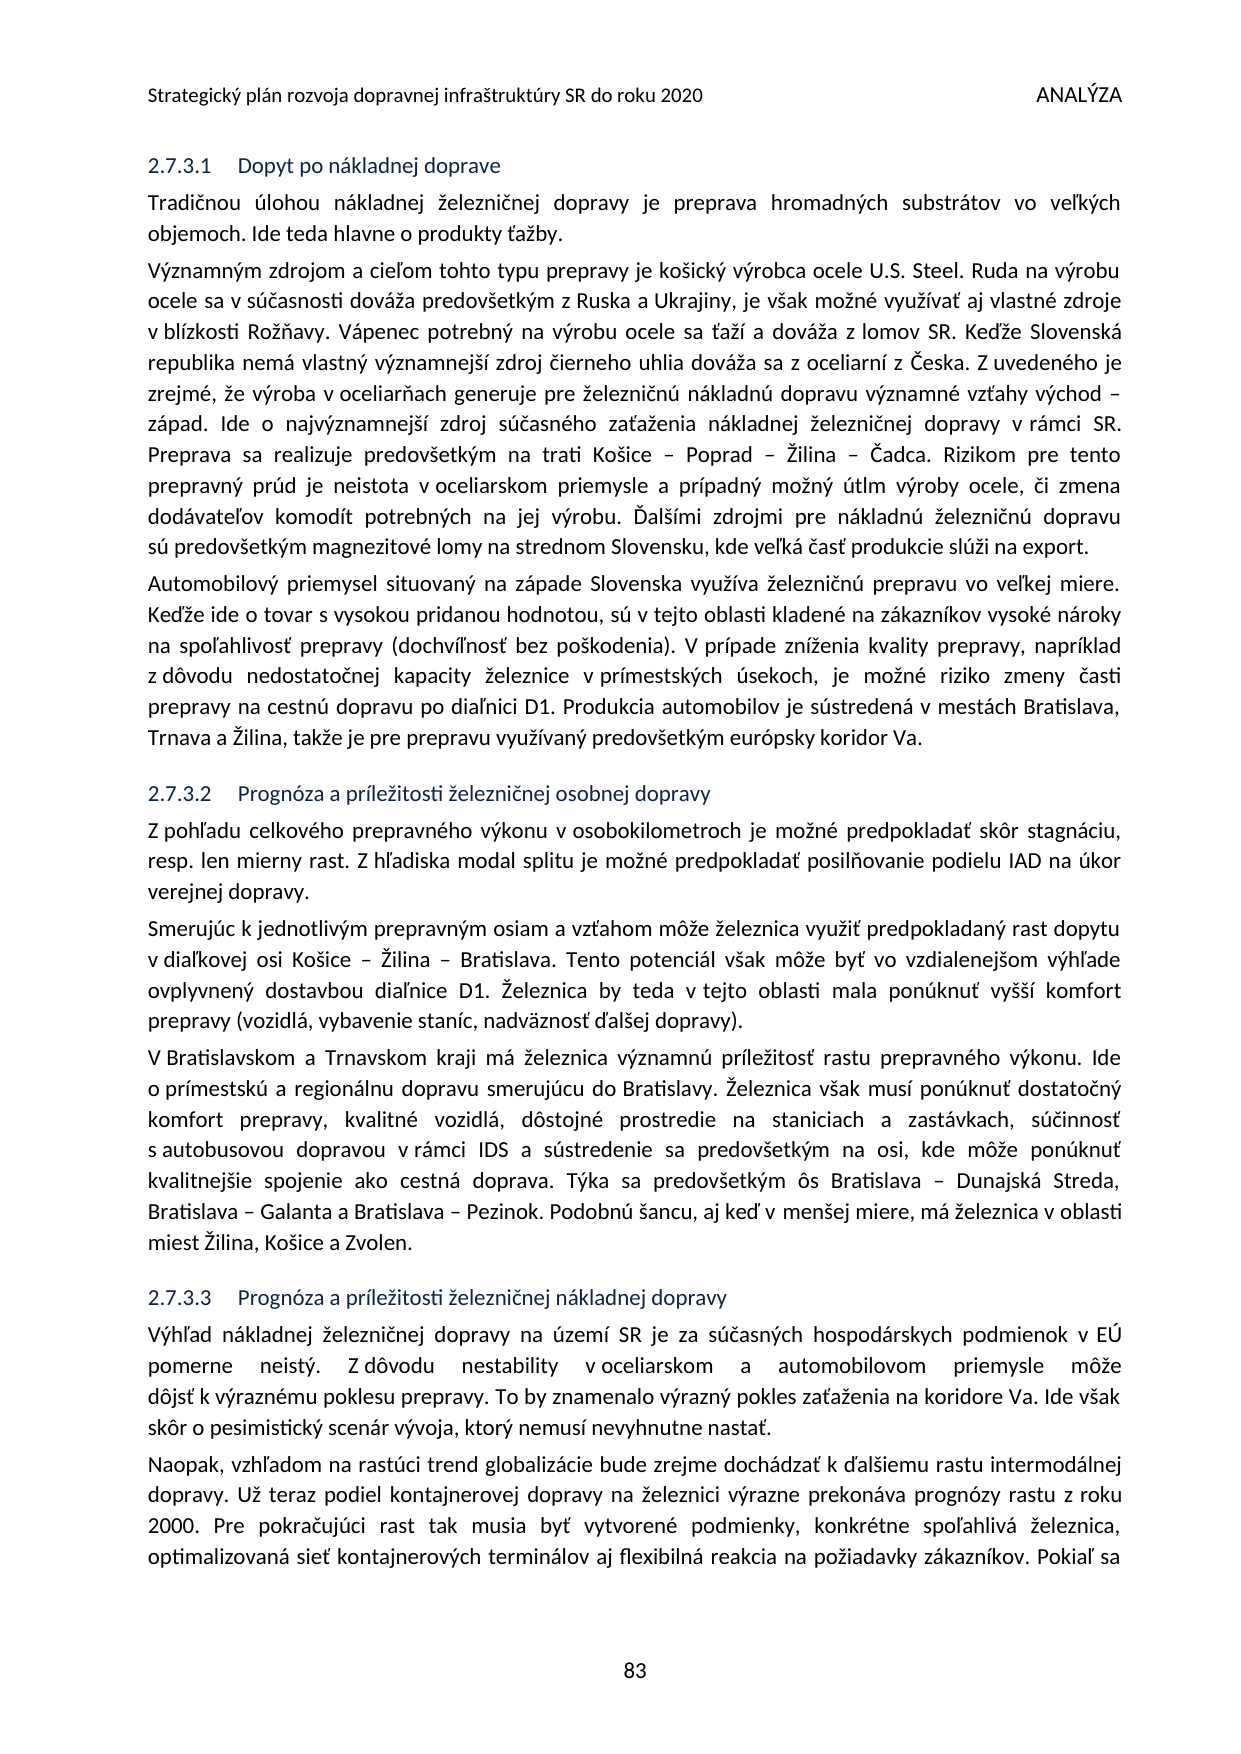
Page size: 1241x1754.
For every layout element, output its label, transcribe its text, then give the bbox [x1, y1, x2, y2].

text Smerujúc k jednotlivým prepravným osiam a vzťahom môže železnica využiť predpokladaný rast dopytu v diaľkovej osi Košice – Žilina – Bratislava. Tento potenciál však môže byť vo vzdialenejšom výhľade ovplyvnený dostavbou diaľnice D1. Železnica by teda v tejto oblasti mala ponúknuť vyšší komfort prepravy (vozidlá, vybavenie staníc, nadväznosť ďalšej dopravy). [148, 914, 1122, 1034]
text Automobilový priemysel situovaný na západe Slovenska využíva železničnú prepravu vo veľkej miere. Keďže ide o tovar s vysokou pridanou hodnotou, sú v tejto oblasti kladené na zákazníkov vysoké nároky na spoľahlivosť prepravy (dochvíľnosť bez poškodenia). V prípade zníženia kvality prepravy, napríklad z dôvodu nedostatočnej kapacity železnice v prímestských úsekoch, je možné riziko zmeny časti prepravy na cestnú dopravu po diaľnici D1. Produkcia automobilov je sústredená v mestách Bratislava, Trnava a Žilina, takže je pre prepravu využívaný predovšetkým európsky koridor Va. [148, 569, 1122, 751]
text V Bratislavskom a Trnavskom kraji má železnica významnú príležitosť rastu prepravného výkonu. Ide o prímestskú a regionálnu dopravu smerujúcu do Bratislavy. Železnica však musí ponúknuť dostatočný komfort prepravy, kvalitné vozidlá, dôstojné prostredie na staniciach a zastávkach, súčinnosť s autobusovou dopravou v rámci IDS a sústredenie sa predovšetkým na osi, kde môže ponúknuť kvalitnejšie spojenie ako cestná doprava. Týka sa predovšetkým ôs Bratislava – Dunajská Streda, Bratislava – Galanta a Bratislava – Pezinok. Podobnú šancu, aj keď v menšej miere, má železnica v oblasti miest Žilina, Košice a Zvolen. [148, 1043, 1122, 1256]
text Výhľad nákladnej železničnej dopravy na území SR je za súčasných hospodárskych podmienok v EÚ pomerne neistý. Z dôvodu nestability v oceliarskom a automobilovom priemysle môže dôjsť k výraznému poklesu prepravy. To by znamenalo výrazný pokles zaťaženia na koridore Va. Ide však skôr o pesimistický scenár vývoja, ktorý nemusí nevyhnutne nastať. [148, 1321, 1122, 1441]
subtitle Dopyt po nákladnej doprave [148, 151, 1122, 179]
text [148, 1450, 1122, 1570]
subtitle Prognóza a príležitosti železničnej nákladnej dopravy [148, 1283, 1122, 1312]
text Tradičnou úlohou nákladnej železničnej dopravy je preprava hromadných substrátov vo veľkých objemoch. Ide teda hlavne o produkty ťažby. [148, 188, 1122, 247]
subtitle Prognóza a príležitosti železničnej osobnej dopravy [148, 779, 1122, 807]
text Z pohľadu celkového prepravného výkonu v osobokilometroch je možné predpokladať skôr stagnáciu, resp. len mierny rast. Z hľadiska modal splitu je možné predpokladať posilňovanie podielu IAD na úkor verejnej dopravy. [148, 816, 1122, 905]
text Významným zdrojom a cieľom tohto typu prepravy je košický výrobca ocele U.S. Steel. Ruda na výrobu ocele sa v súčasnosti dováža predovšetkým z Ruska a Ukrajiny, je však možné využívať aj vlastné zdroje v blízkosti Rožňavy. Vápenec potrebný na výrobu ocele sa ťaží a dováža z lomov SR. Keďže Slovenská republika nemá vlastný významnejší zdroj čierneho uhlia dováža sa z oceliarní z Česka. Z uvedeného je zrejmé, že výroba v oceliarňach generuje pre železničnú nákladnú dopravu významné vzťahy východ – západ. Ide o najvýznamnejší zdroj súčasného zaťaženia nákladnej železničnej dopravy v rámci SR. Preprava sa realizuje predovšetkým na trati Košice – Poprad – Žilina – Čadca. Rizikom pre tento prepravný prúd je neistota v oceliarskom priemysle a prípadný možný útlm výroby ocele, či zmena dodávateľov komodít potrebných na jej výrobu. Ďalšími zdrojmi pre nákladnú železničnú dopravu sú predovšetkým magnezitové lomy na strednom Slovensku, kde veľká časť produkcie slúži na export. [148, 256, 1122, 561]
